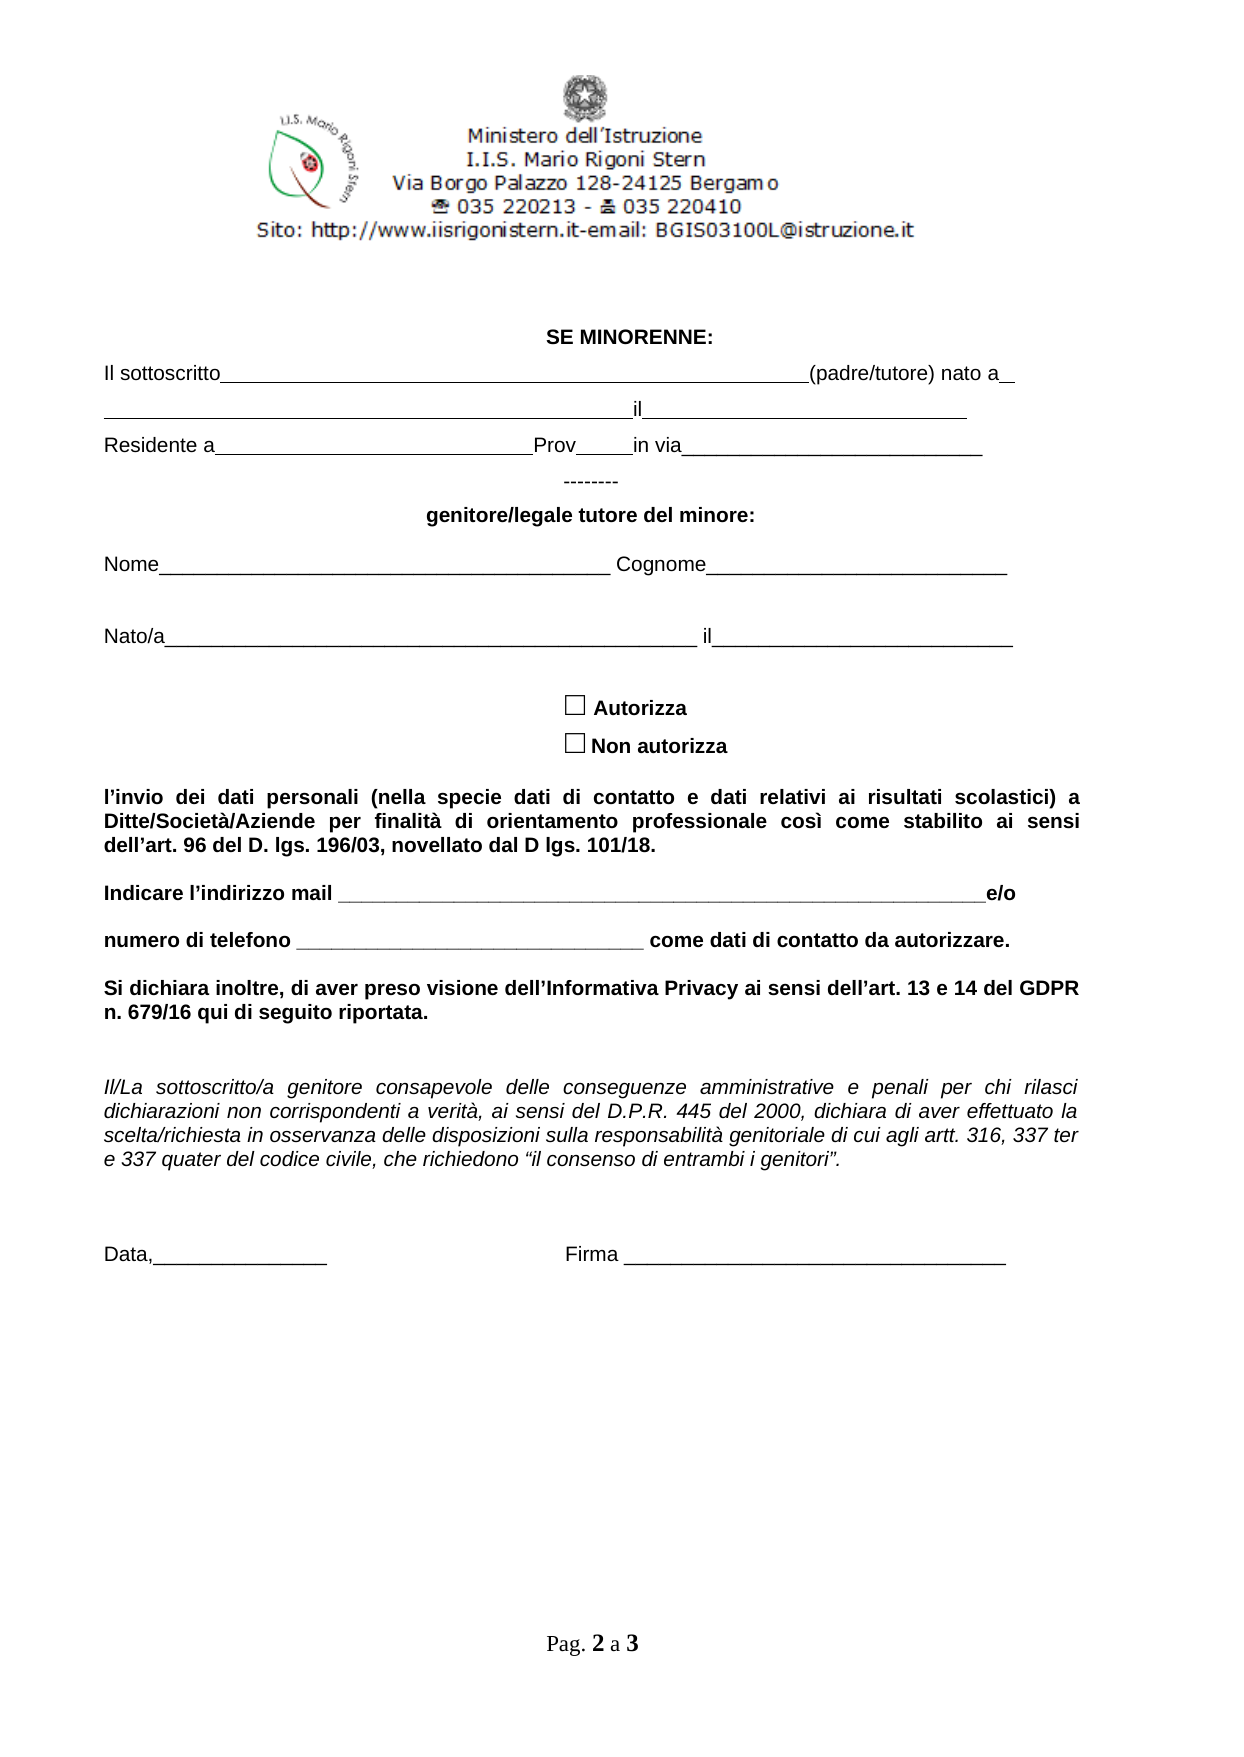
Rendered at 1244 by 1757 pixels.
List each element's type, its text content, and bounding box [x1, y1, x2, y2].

text genitore/legale tutore del minore: [103, 503, 1078, 527]
text Si dichiara inoltre, di aver preso visione dell’Informativa Privacy ai sensi dell’art. 13 e 14 del GDPR n. 679/16 qui di seguito riportata. [103, 976, 1081, 1024]
text Residente a Prov in via__________________________ [103, 433, 1078, 457]
text □ Autorizza [565, 684, 1081, 722]
text Nato/a______________________________________________ il__________________________ [103, 624, 1078, 648]
text numero di telefono ______________________________ come dati di contatto da autorizzare. [103, 928, 1081, 952]
text SE MINORENNE: [103, 325, 1081, 349]
picture [141, 75, 1044, 289]
text □ Non autorizza [565, 722, 1081, 761]
text Il/La sottoscritto/a genitore consapevole delle conseguenze amministrative e penali per chi rilasci dichiarazioni non corrispondenti a verità, ai sensi del D.P.R. 445 del 2000, dichiara di aver effettuato la scelta/richiesta in osservanza delle disposizioni sulla responsabilità genitoriale di cui agli artt. 316, 337 ter e 337 quater del codice civile, che richiedono “il consenso di entrambi i genitori”. [103, 1074, 1081, 1170]
text Il sottoscritto (padre/tutore) nato a il [103, 361, 1078, 421]
text -------- [103, 469, 1078, 493]
text Nome_______________________________________ Cognome__________________________ [103, 552, 1078, 576]
text Indicare l’indirizzo mail ________________________________________________________e/o [103, 880, 1081, 904]
text l’invio dei dati personali (nella specie dati di contatto e dati relativi ai risultati scolastici) a Ditte/Società/Aziende per finalità di orientamento professionale così come stabilito ai sensi dell’art. 96 del D. lgs. 196/03, novellato dal D lgs. 101/18. [103, 784, 1081, 856]
text Data,_______________ Firma _________________________________ [103, 1242, 1081, 1266]
